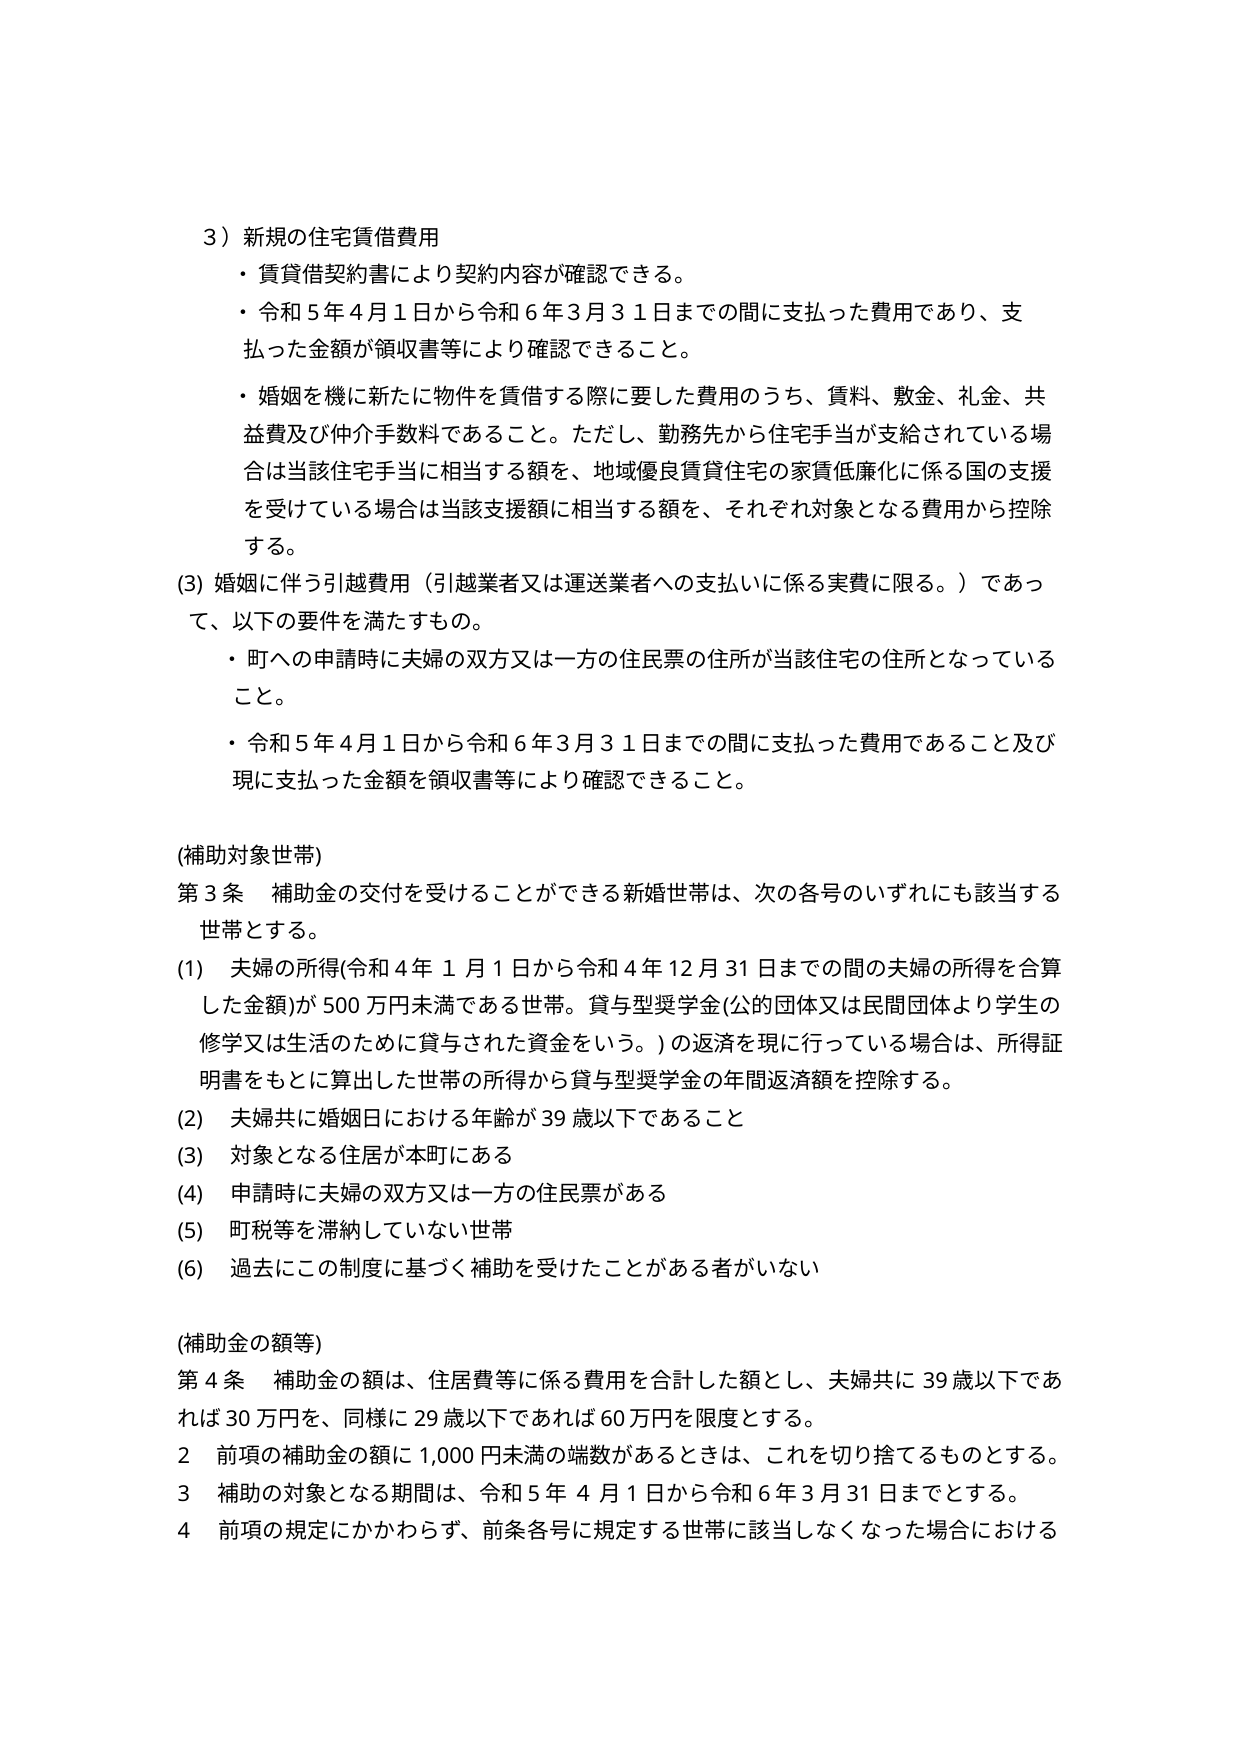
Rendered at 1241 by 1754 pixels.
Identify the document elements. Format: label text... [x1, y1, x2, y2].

text ・ 令和5年４月１日から令和6年３月３１日までの間に支払った費用であり、支払った金額が領収書等により確認できること。 [232, 292, 1063, 367]
text (6) 過去にこの制度に基づく補助を受けたことがある者がいない [177, 1248, 1063, 1286]
text ・ 令和５年4月１日から令和6年３月３１日までの間に支払った費用であること及び現に支払った金額を領収書等により確認できること。 [221, 723, 1063, 798]
text ・ 賃貸借契約書により契約内容が確認できる。 [177, 254, 1063, 292]
text 第 4 条 補助金の額は、住居費等に係る費用を合計した額とし、夫婦共に39歳以下であれば30 万円を、同様に29歳以下であれば60万円を限度とする。 [177, 1361, 1063, 1436]
text 3 補助の対象となる期間は、令和5 年 ４ 月 1 日から令和6年 3 月 31 日までとする。 [177, 1473, 1063, 1511]
text (3) 婚姻に伴う引越費用（引越業者又は運送業者への支払いに係る実費に限る。）であって、以下の要件を満たすもの。 [177, 564, 1063, 639]
text ・ 町への申請時に夫婦の双方又は一方の住民票の住所が当該住宅の住所となっていること。 [221, 639, 1063, 714]
text (5) 町税等を滞納していない世帯 [177, 1211, 1063, 1248]
text ３）新規の住宅賃借費用 [177, 217, 1063, 254]
text (4) 申請時に夫婦の双方又は一方の住民票がある [177, 1173, 1063, 1211]
text (補助対象世帯) [177, 836, 1063, 873]
text 第 3 条 補助金の交付を受けることができる新婚世帯は、次の各号のいずれにも該当する世帯とする。 [177, 873, 1063, 948]
text 2 前項の補助金の額に 1,000 円未満の端数があるときは、これを切り捨てるものとする。 [177, 1436, 1063, 1473]
text (1) 夫婦の所得(令和4年 １ 月 1 日から令和4年 12 月 31 日までの間の夫婦の所得を合算した金額)が 500 万円未満である世帯。貸与型奨学金(公的団体又は民間団体より学生の修学又は生活のために貸与された資金をいう。) の返済を現に行っている場合は、所得証明書をもとに算出した世帯の所得から貸与型奨学金の年間返済額を控除する。 [177, 948, 1063, 1098]
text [177, 1511, 1063, 1548]
text ・ 婚姻を機に新たに物件を賃借する際に要した費用のうち、賃料、敷金、礼金、共益費及び仲介手数料であること。ただし、勤務先から住宅手当が支給されている場合は当該住宅手当に相当する額を、地域優良賃貸住宅の家賃低廉化に係る国の支援を受けている場合は当該支援額に相当する額を、それぞれ対象となる費用から控除する。 [232, 376, 1063, 564]
text (補助金の額等) [177, 1323, 1063, 1361]
text (3) 対象となる住居が本町にある [177, 1136, 1063, 1173]
text (2) 夫婦共に婚姻日における年齢が39 歳以下であること [177, 1098, 1063, 1136]
